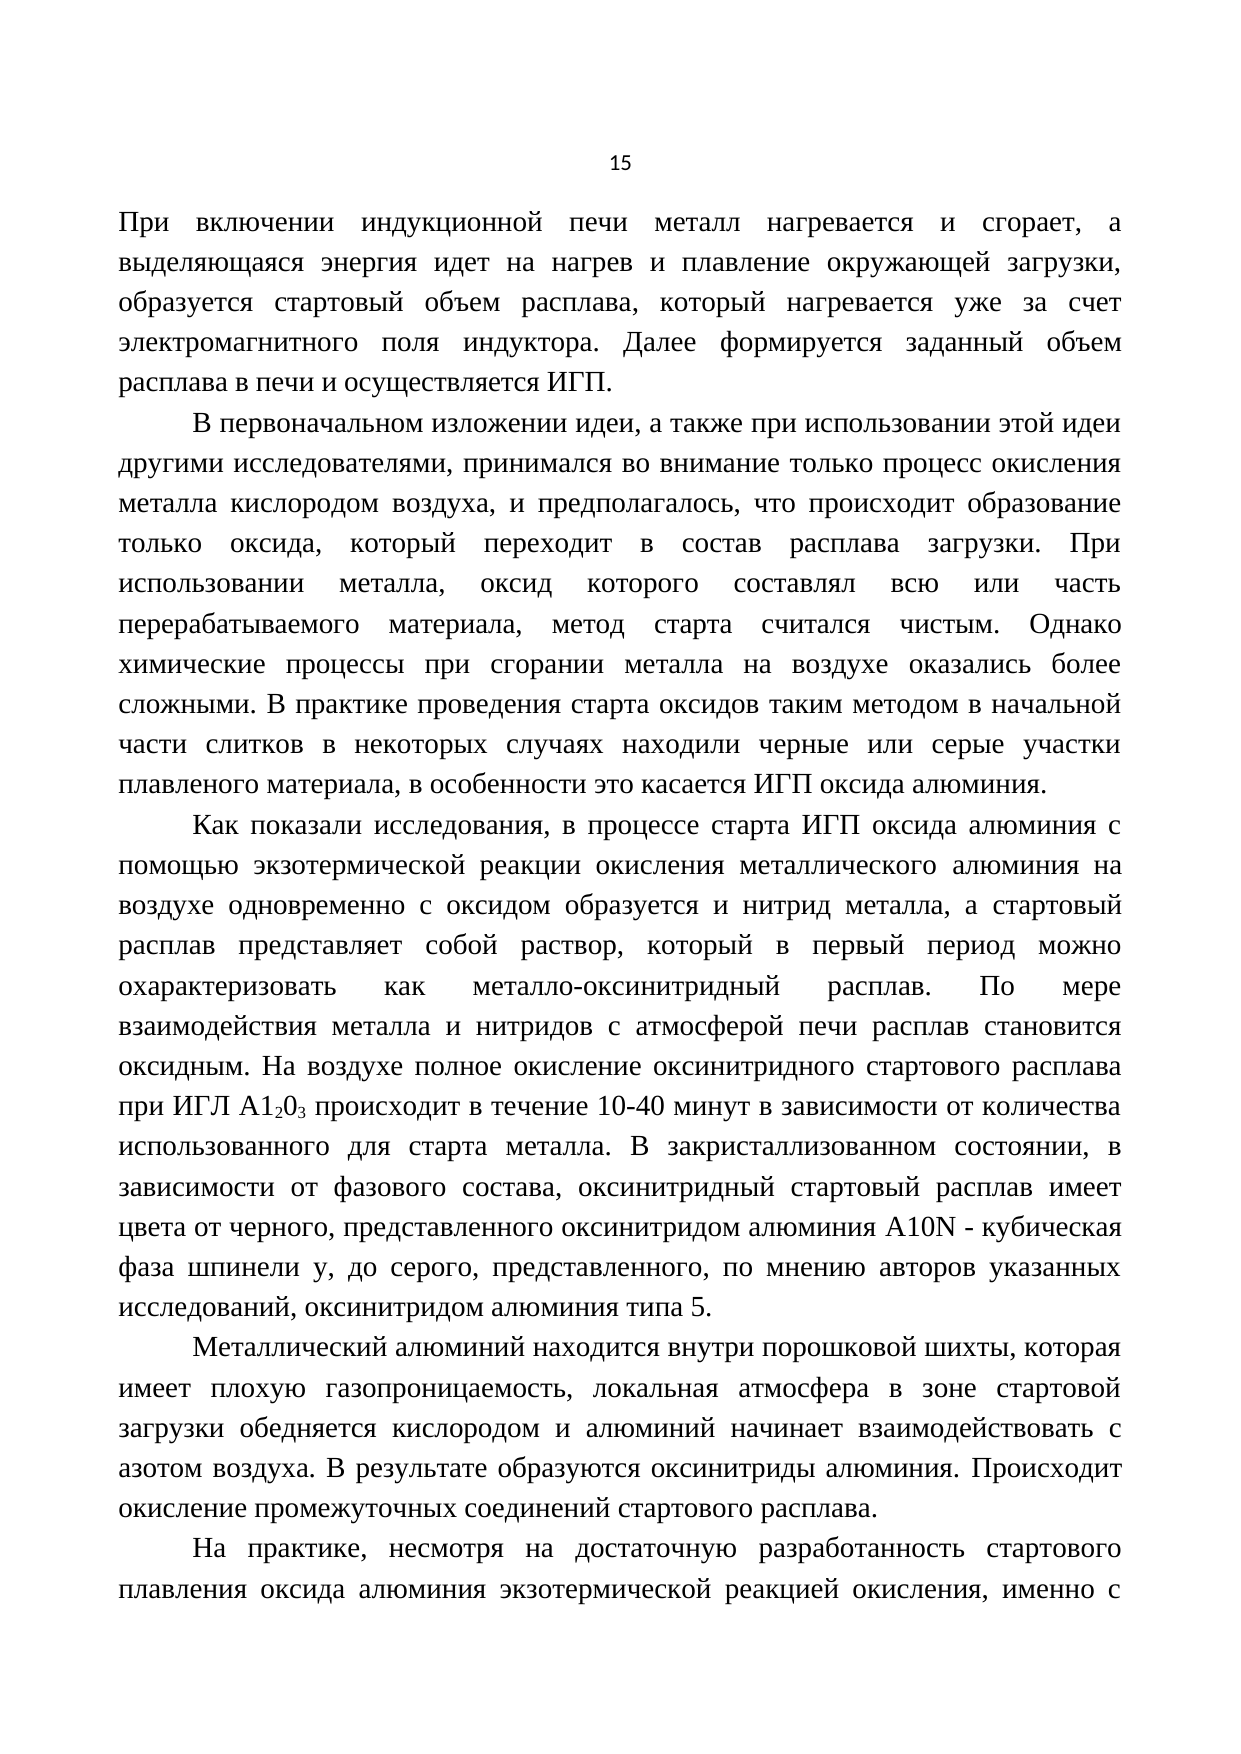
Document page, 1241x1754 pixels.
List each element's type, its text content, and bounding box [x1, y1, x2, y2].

text Как показали исследования, в процессе старта ИГП оксида алюминия с помощью экзотермической реакции окисления металлического алюминия на воздухе одновременно с оксидом образуется и нитрид металла, а стартовый расплав представляет собой раствор, который в первый период можно охарактеризовать как металло-оксинитридный расплав. По мере взаимодействия металла и нитридов с атмосферой печи расплав становится оксидным. На воздухе полное окисление оксинитридного стартового расплава при ИГЛ А1203 происходит в течение 10-40 минут в зависимости от количества использованного для старта металла. В закристаллизованном состоянии, в зависимости от фазового состава, оксинитридный стартовый расплав имеет цвета от черного, представленного оксинитридом алюминия A10N - кубическая фаза шпинели у, до серого, представленного, по мнению авторов указанных исследований, оксинитридом алюминия типа 5. [118, 807, 1122, 1323]
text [118, 204, 1122, 398]
text Металлический алюминий находится внутри порошковой шихты, которая имеет плохую газопроницаемость, локальная атмосфера в зоне стартовой загрузки обедняется кислородом и алюминий начинает взаимодействовать с азотом воздуха. В результате образуются оксинитриды алюминия. Происходит окисление промежуточных соединений стартового расплава. [118, 1329, 1122, 1524]
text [118, 1531, 1122, 1604]
text В первоначальном изложении идеи, а также при использовании этой идеи другими исследователями, принимался во внимание только процесс окисления металла кислородом воздуха, и предполагалось, что происходит образование только оксида, который переходит в состав расплава загрузки. При использовании металла, оксид которого составлял всю или часть перерабатываемого материала, метод старта считался чистым. Однако химические процессы при сгорании металла на воздухе оказались более сложными. В практике проведения старта оксидов таким методом в начальной части слитков в некоторых случаях находили черные или серые участки плавленого материала, в особенности это касается ИГП оксида алюминия. [118, 405, 1122, 800]
